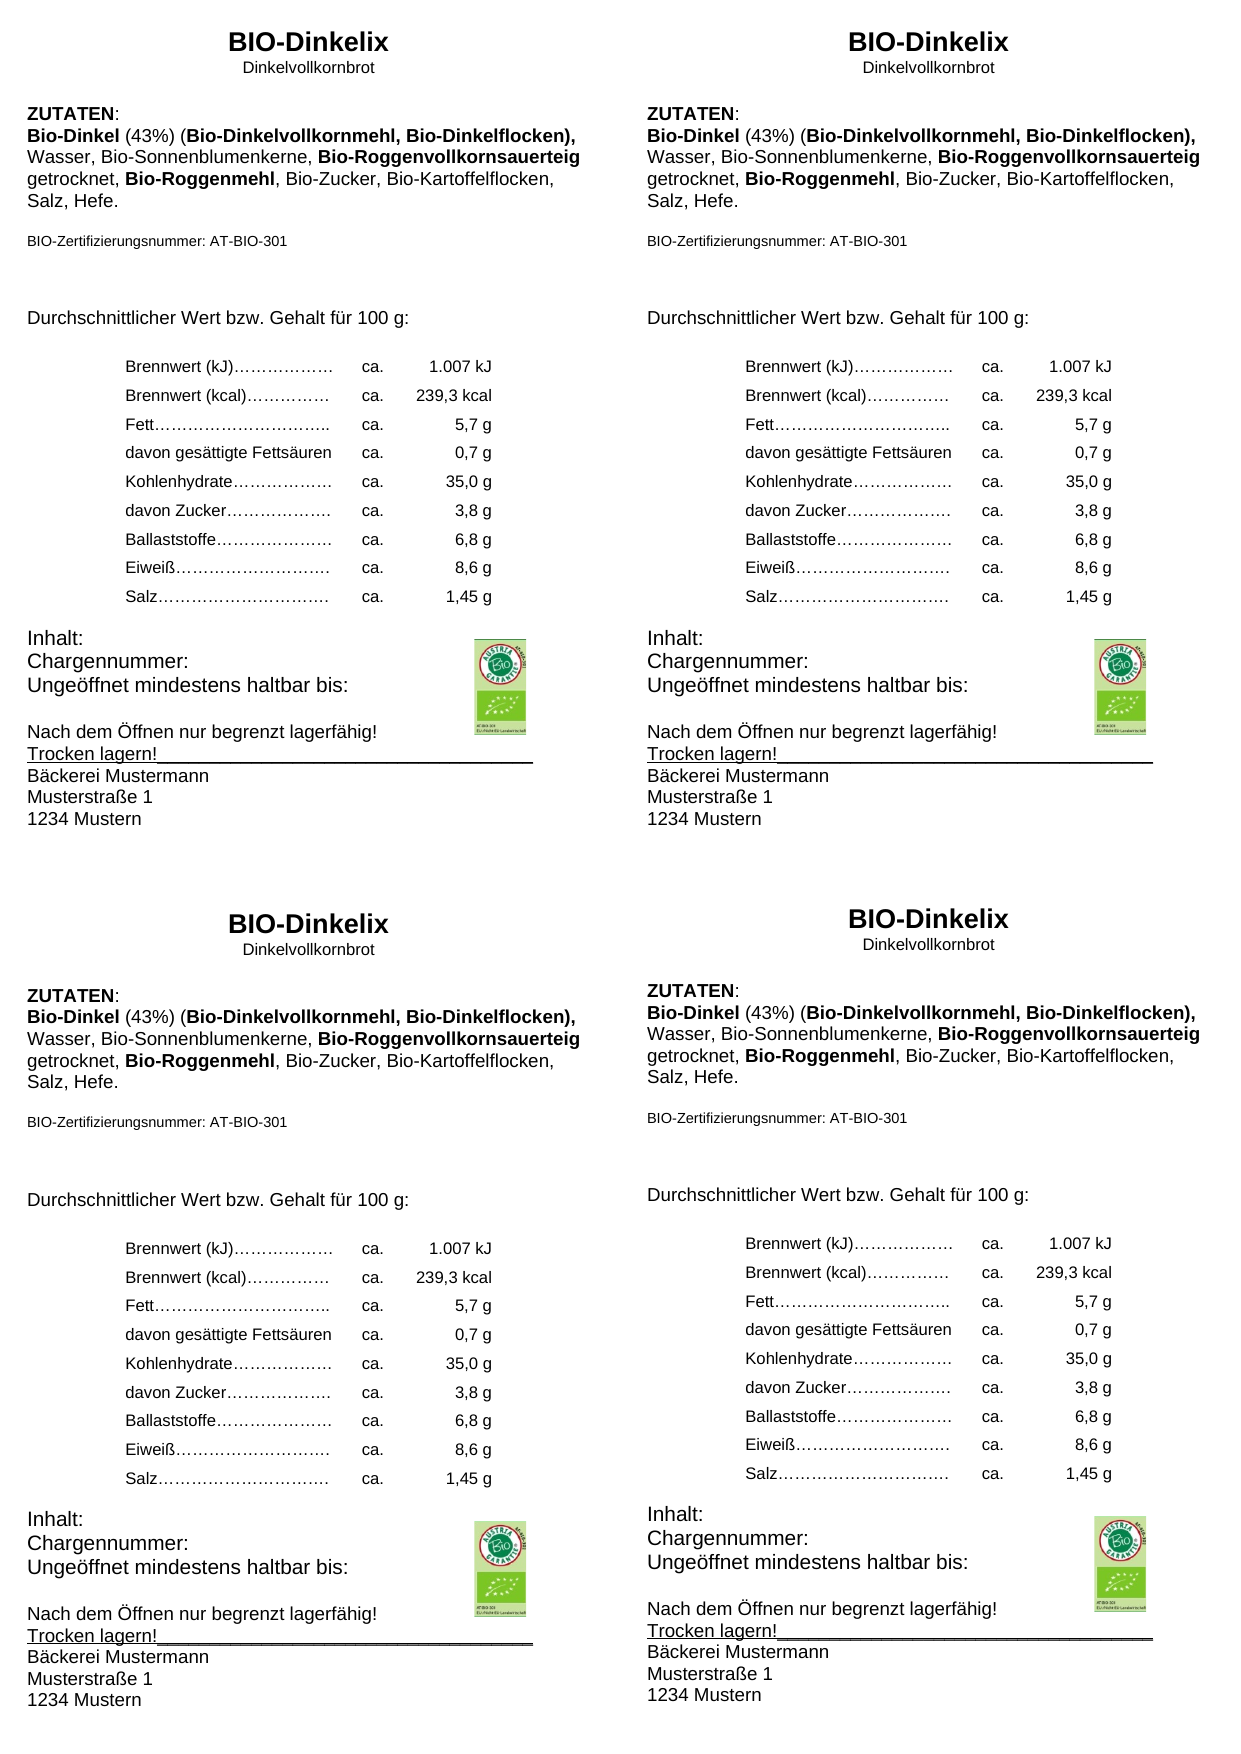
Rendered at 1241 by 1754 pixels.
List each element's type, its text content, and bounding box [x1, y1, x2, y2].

picture [1092, 1516, 1146, 1610]
picture [472, 639, 526, 733]
table_header BIO-Dinkelix Dinkelvollkornbrot ZUTATEN: Bio-Dinkel (43%) (Bio-Dinkelvollkornmehl, Bio-Dinkelflocken), Wasser, Bio-Sonnenblumenkerne, Bio-Roggenvollkornsauerteig getrocknet, Bio-Roggenmehl, Bio-Zucker, Bio-Kartoffelflocken, Salz, Hefe. BIO-Zertifizierungsnummer: AT-BIO-301 Durchschnittlicher Wert bzw. Gehalt für 100 g: Inhalt: Chargennummer: Ungeöffnet mindestens haltbar bis: Nach dem Öffnen nur begrenzt lagerfähig! Trocken lagern!____________________________________ Bäckerei Mustermann Musterstraße 1 1234 Mustern [619, 0, 1238, 877]
picture [472, 1521, 526, 1615]
table_cell BIO-Dinkelix Dinkelvollkornbrot ZUTATEN: Bio-Dinkel (43%) (Bio-Dinkelvollkornmehl, Bio-Dinkelflocken), Wasser, Bio-Sonnenblumenkerne, Bio-Roggenvollkornsauerteig getrocknet, Bio-Roggenmehl, Bio-Zucker, Bio-Kartoffelflocken, Salz, Hefe. BIO-Zertifizierungsnummer: AT-BIO-301 Durchschnittlicher Wert bzw. Gehalt für 100 g: Inhalt: Chargennummer: Ungeöffnet mindestens haltbar bis: Nach dem Öffnen nur begrenzt lagerfähig! Trocken lagern!____________________________________ Bäckerei Mustermann Musterstraße 1 1234 Mustern [0, 877, 618, 1753]
table_header BIO-Dinkelix Dinkelvollkornbrot ZUTATEN: Bio-Dinkel (43%) (Bio-Dinkelvollkornmehl, Bio-Dinkelflocken), Wasser, Bio-Sonnenblumenkerne, Bio-Roggenvollkornsauerteig getrocknet, Bio-Roggenmehl, Bio-Zucker, Bio-Kartoffelflocken, Salz, Hefe. BIO-Zertifizierungsnummer: AT-BIO-301 Durchschnittlicher Wert bzw. Gehalt für 100 g: Inhalt: Chargennummer: Ungeöffnet mindestens haltbar bis: Nach dem Öffnen nur begrenzt lagerfähig! Trocken lagern!____________________________________ Bäckerei Mustermann Musterstraße 1 1234 Mustern [0, 0, 618, 877]
picture [1092, 639, 1146, 733]
table_cell BIO-Dinkelix Dinkelvollkornbrot ZUTATEN: Bio-Dinkel (43%) (Bio-Dinkelvollkornmehl, Bio-Dinkelflocken), Wasser, Bio-Sonnenblumenkerne, Bio-Roggenvollkornsauerteig getrocknet, Bio-Roggenmehl, Bio-Zucker, Bio-Kartoffelflocken, Salz, Hefe. BIO-Zertifizierungsnummer: AT-BIO-301 Durchschnittlicher Wert bzw. Gehalt für 100 g: Inhalt: Chargennummer: Ungeöffnet mindestens haltbar bis: Nach dem Öffnen nur begrenzt lagerfähig! Trocken lagern!____________________________________ Bäckerei Mustermann Musterstraße 1 1234 Mustern [619, 877, 1238, 1753]
